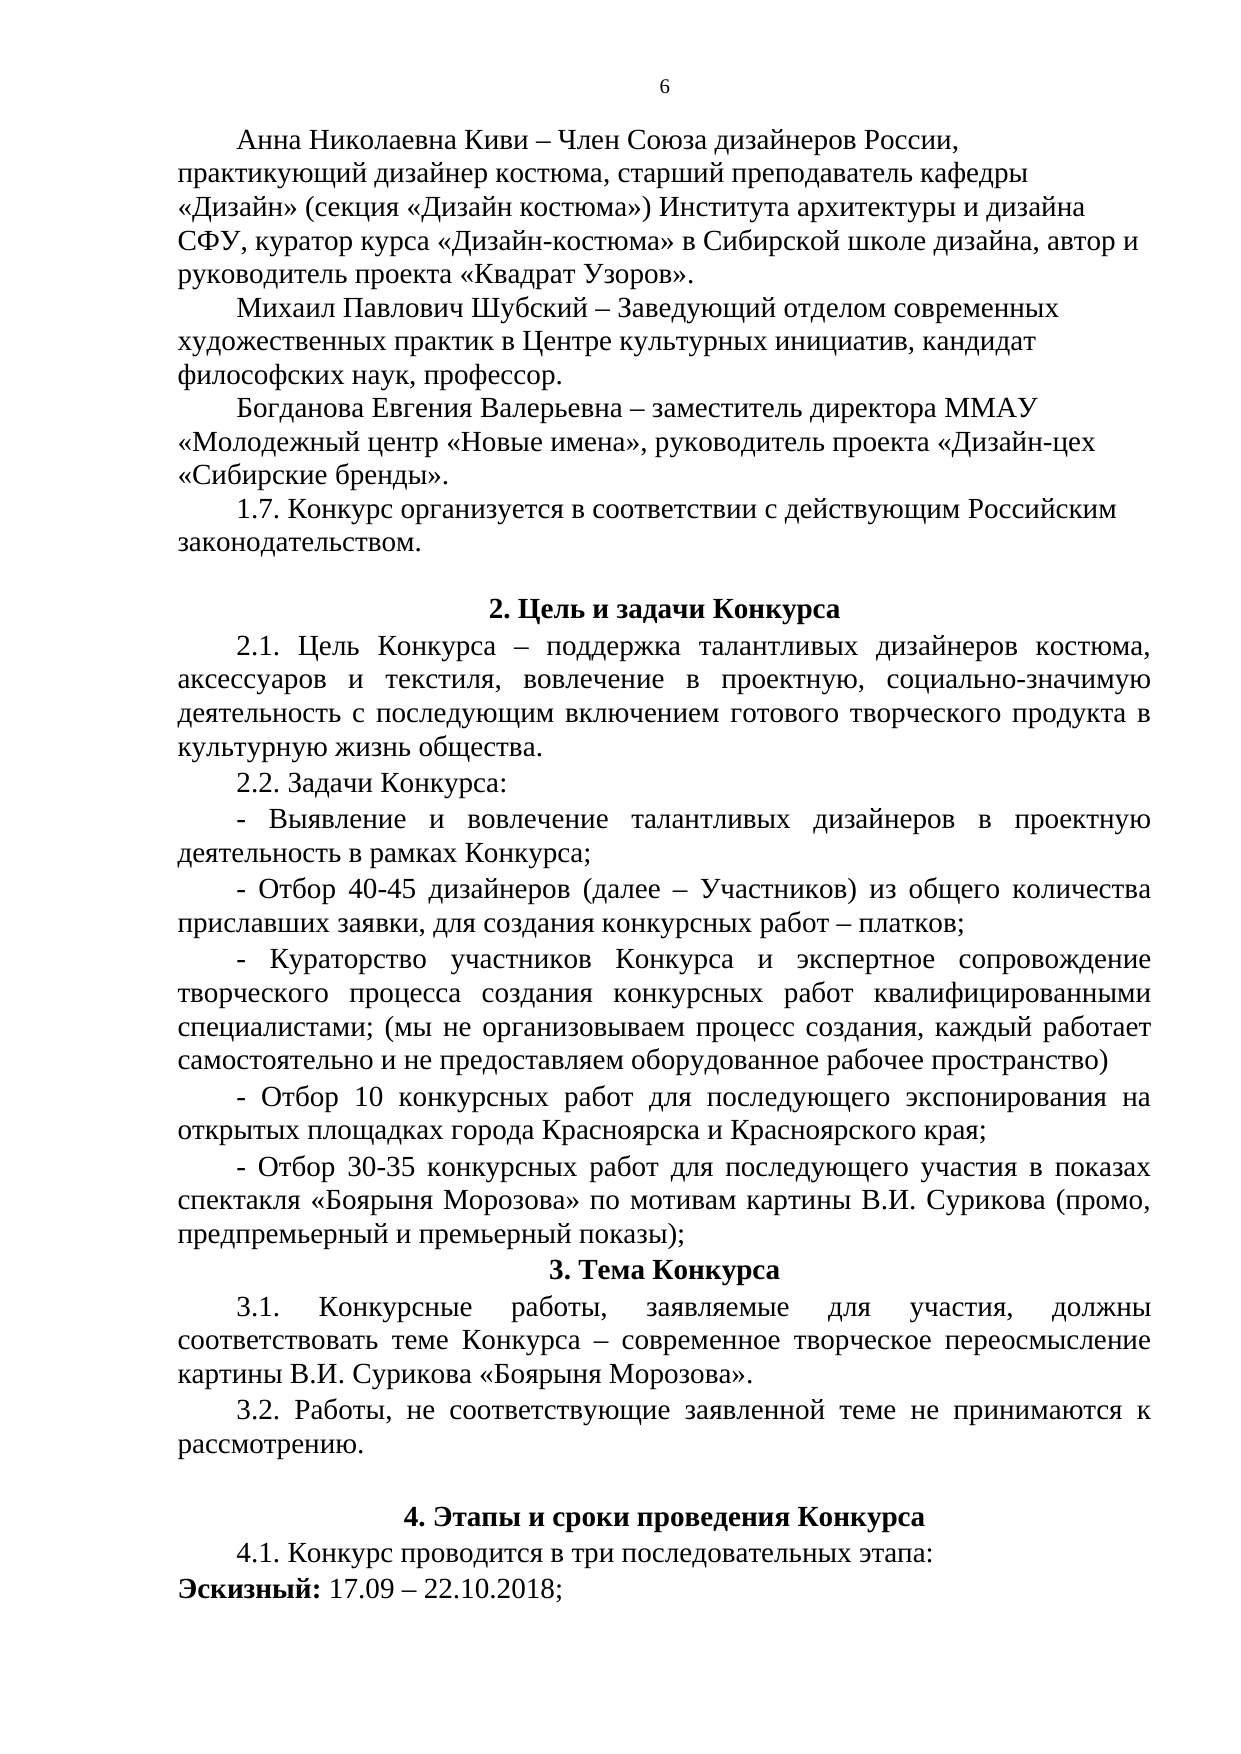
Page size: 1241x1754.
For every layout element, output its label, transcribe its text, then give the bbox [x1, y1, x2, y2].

text - Отбор 30-35 конкурсных работ для последующего участия в показах спектакля «Боярыня Морозова» по мотивам картины В.И. Сурикова (промо, предпремьерный и премьерный показы); [177, 1149, 1152, 1249]
text 2.2. Задачи Конкурса: [177, 765, 1152, 799]
text 1.7. Конкурс организуется в соответствии с действующим Российским законодательством. [177, 491, 1152, 558]
text - Кураторство участников Конкурса и экспертное сопровождение творческого процесса создания конкурсных работ квалифицированными специалистами; (мы не организовываем процесс создания, каждый работает самостоятельно и не предоставляем оборудованное рабочее пространство) [177, 942, 1152, 1076]
text - Отбор 10 конкурсных работ для последующего экспонирования на открытых площадках города Красноярска и Красноярского края; [177, 1079, 1152, 1146]
text Эскизный: 17.09 – 22.10.2018; [177, 1572, 1152, 1605]
text 4.1. Конкурс проводится в три последовательных этапа: [177, 1535, 1152, 1569]
text - Выявление и вовлечение талантливых дизайнеров в проектную деятельность в рамках Конкурса; [177, 802, 1152, 869]
text Анна Николаевна Киви – Член Союза дизайнеров России, практикующий дизайнер костюма, старший преподаватель кафедры «Дизайн» (секция «Дизайн костюма») Института архитектуры и дизайна СФУ, куратор курса «Дизайн-костюма» в Сибирской школе дизайна, автор и руководитель проекта «Квадрат Узоров». [177, 122, 1152, 290]
text Богданова Евгения Валерьевна – заместитель директора ММАУ «Молодежный центр «Новые имена», руководитель проекта «Дизайн-цех «Сибирские бренды». [177, 390, 1152, 491]
text 3.2. Работы, не соответствующие заявленной теме не принимаются к рассмотрению. [177, 1392, 1152, 1459]
text 2. Цель и задачи Конкурса [177, 592, 1152, 625]
text 3.1. Конкурсные работы, заявляемые для участия, должны соответствовать теме Конкурса – современное творческое переосмысление картины В.И. Сурикова «Боярыня Морозова». [177, 1289, 1152, 1389]
text Михаил Павлович Шубский – Заведующий отделом современных художественных практик в Центре культурных инициатив, кандидат философских наук, профессор. [177, 290, 1152, 390]
text 2.1. Цель Конкурса – поддержка талантливых дизайнеров костюма, аксессуаров и текстиля, вовлечение в проектную, социально-значимую деятельность с последующим включением готового творческого продукта в культурную жизнь общества. [177, 628, 1152, 762]
text 3. Тема Конкурса [177, 1252, 1152, 1286]
text - Отбор 40-45 дизайнеров (далее – Участников) из общего количества приславших заявки, для создания конкурсных работ – платков; [177, 872, 1152, 939]
text 4. Этапы и сроки проведения Конкурса [177, 1499, 1152, 1532]
